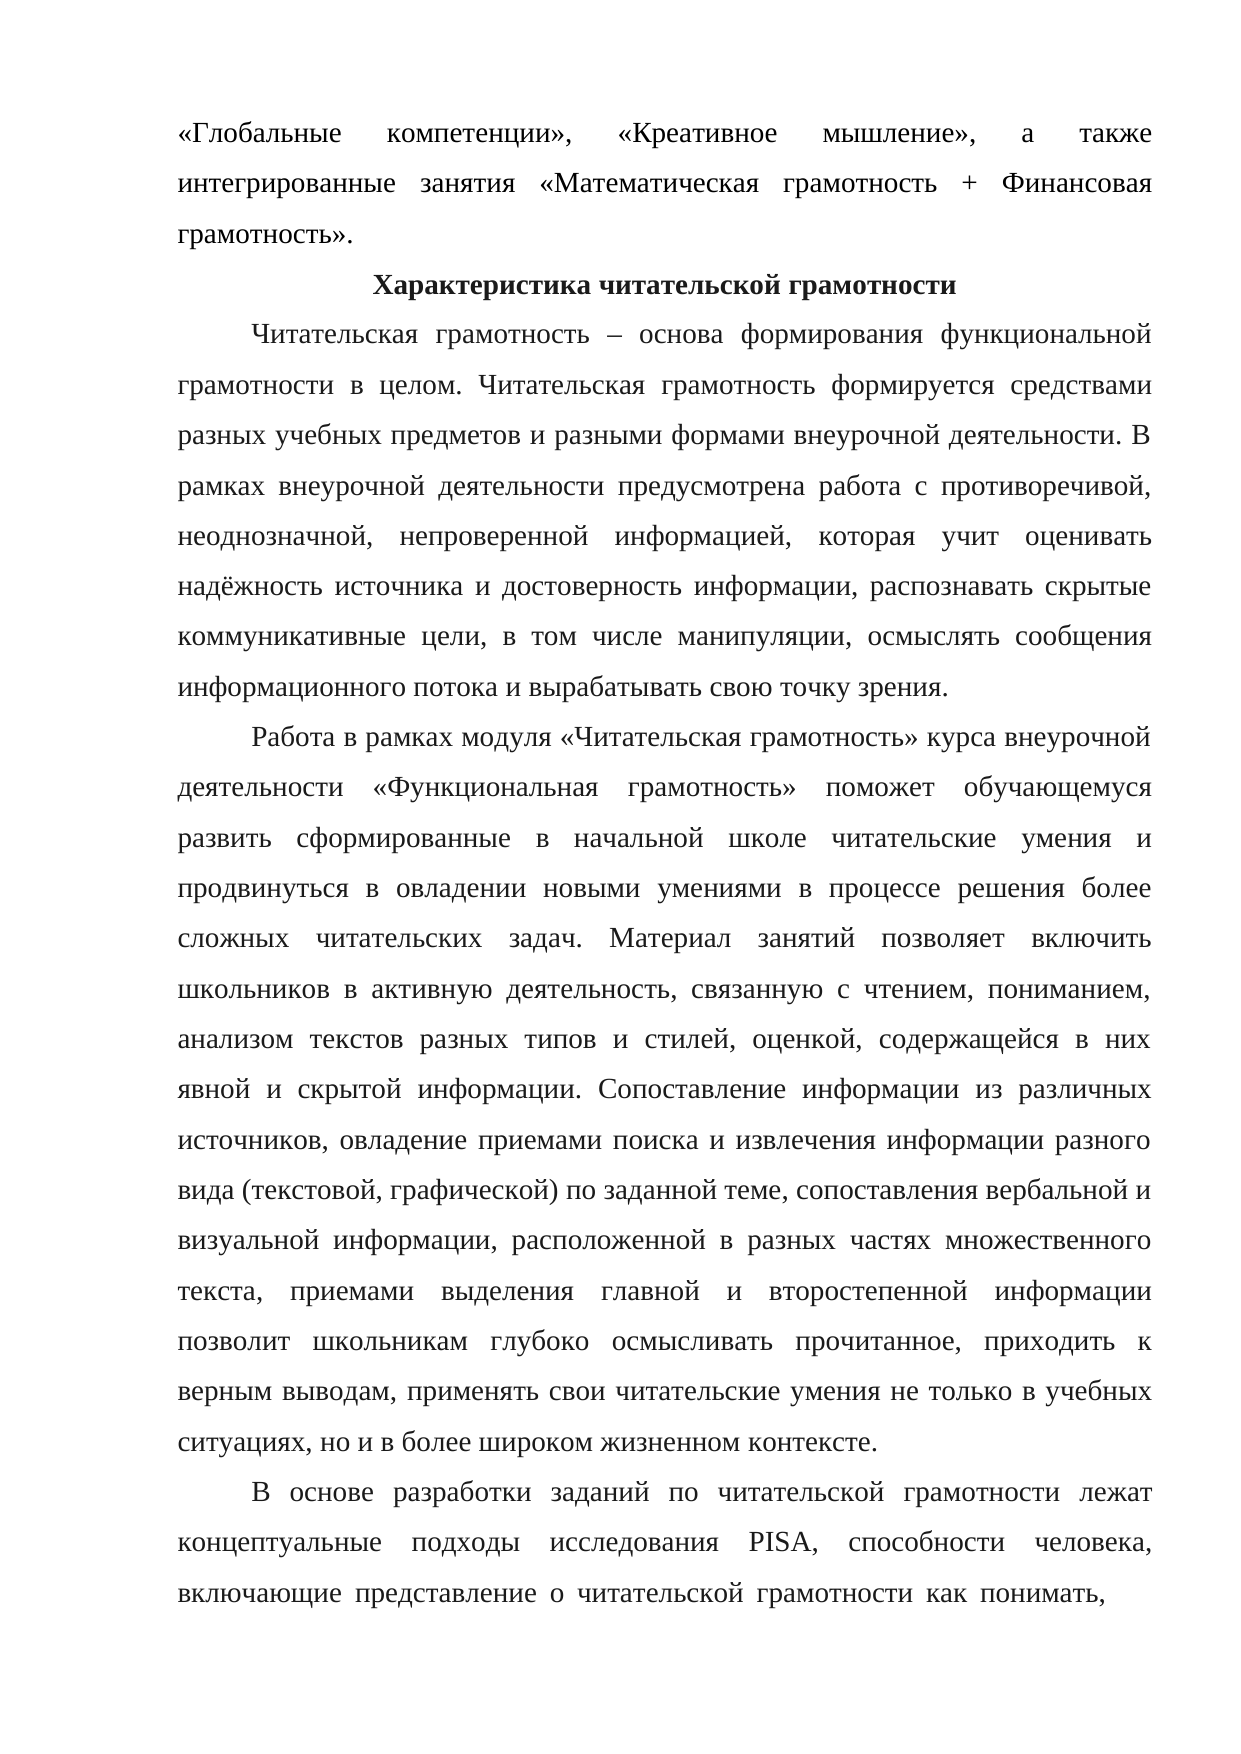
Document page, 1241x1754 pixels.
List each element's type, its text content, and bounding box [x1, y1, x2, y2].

text «Глобальные компетенции», «Креативное мышление», а также интегрированные занятия «Математическая грамотность + Финансовая грамотность». [177, 115, 1152, 249]
text В основе разработки заданий по читательской грамотности лежат концептуальные подходы исследования PISA, способности человека, включающие представление о читательской грамотности как понимать, [177, 1474, 1152, 1608]
subtitle Характеристика читательской грамотности [372, 267, 1180, 300]
text Работа в рамках модуля «Читательская грамотность» курса внеурочной деятельности «Функциональная грамотность» поможет обучающемуся развить сформированные в начальной школе читательские умения и продвинуться в овладении новыми умениями в процессе решения более сложных читательских задач. Материал занятий позволяет включить школьников в активную деятельность, связанную с чтением, пониманием, анализом текстов разных типов и стилей, оценкой, содержащейся в них явной и скрытой информации. Сопоставление информации из различных источников, овладение приемами поиска и извлечения информации разного вида (текстовой, графической) по заданной теме, сопоставления вербальной и визуальной информации, расположенной в разных частях множественного текста, приемами выделения главной и второстепенной информации позволит школьникам глубоко осмысливать прочитанное, приходить к верным выводам, применять свои читательские умения не только в учебных ситуациях, но и в более широком жизненном контексте. [177, 719, 1152, 1457]
text Читательская грамотность – основа формирования функциональной грамотности в целом. Читательская грамотность формируется средствами разных учебных предметов и разными формами внеурочной деятельности. В рамках внеурочной деятельности предусмотрена работа с противоречивой, неоднозначной, непроверенной информацией, которая учит оценивать надёжность источника и достоверность информации, распознавать скрытые коммуникативные цели, в том числе манипуляции, осмыслять сообщения информационного потока и вырабатывать свою точку зрения. [177, 317, 1152, 702]
